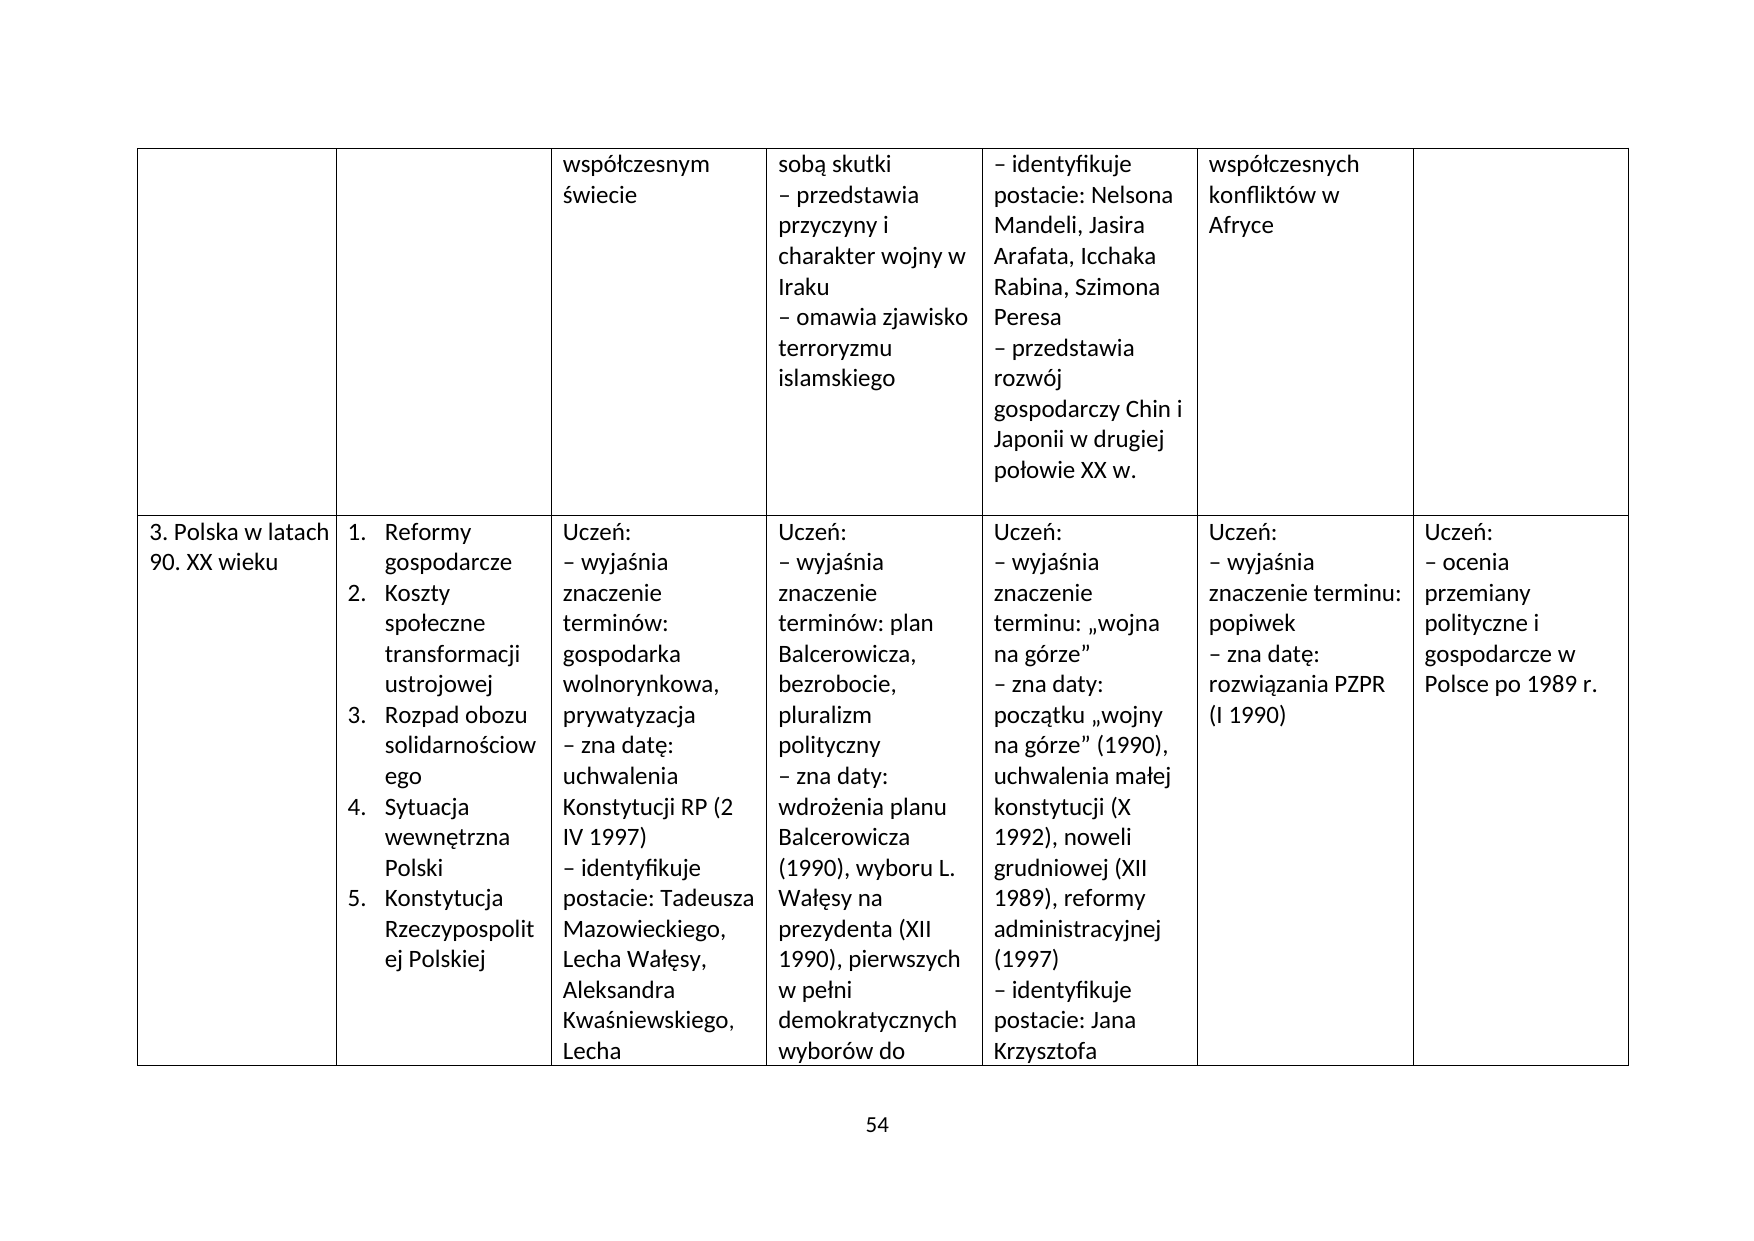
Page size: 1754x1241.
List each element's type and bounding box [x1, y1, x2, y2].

table_cell [552, 149, 766, 515]
table_cell [767, 149, 982, 515]
table_cell [983, 149, 1197, 515]
table_cell [1198, 149, 1413, 515]
table_cell [138, 516, 336, 1065]
table_cell [1414, 516, 1628, 1065]
table_cell [983, 516, 1197, 1065]
table_cell [767, 516, 982, 1065]
table_cell [337, 516, 551, 1065]
table_cell [1414, 149, 1628, 515]
table_cell [337, 149, 551, 515]
table_cell [1198, 516, 1413, 1065]
table_cell [552, 516, 766, 1065]
table_cell [138, 149, 336, 515]
